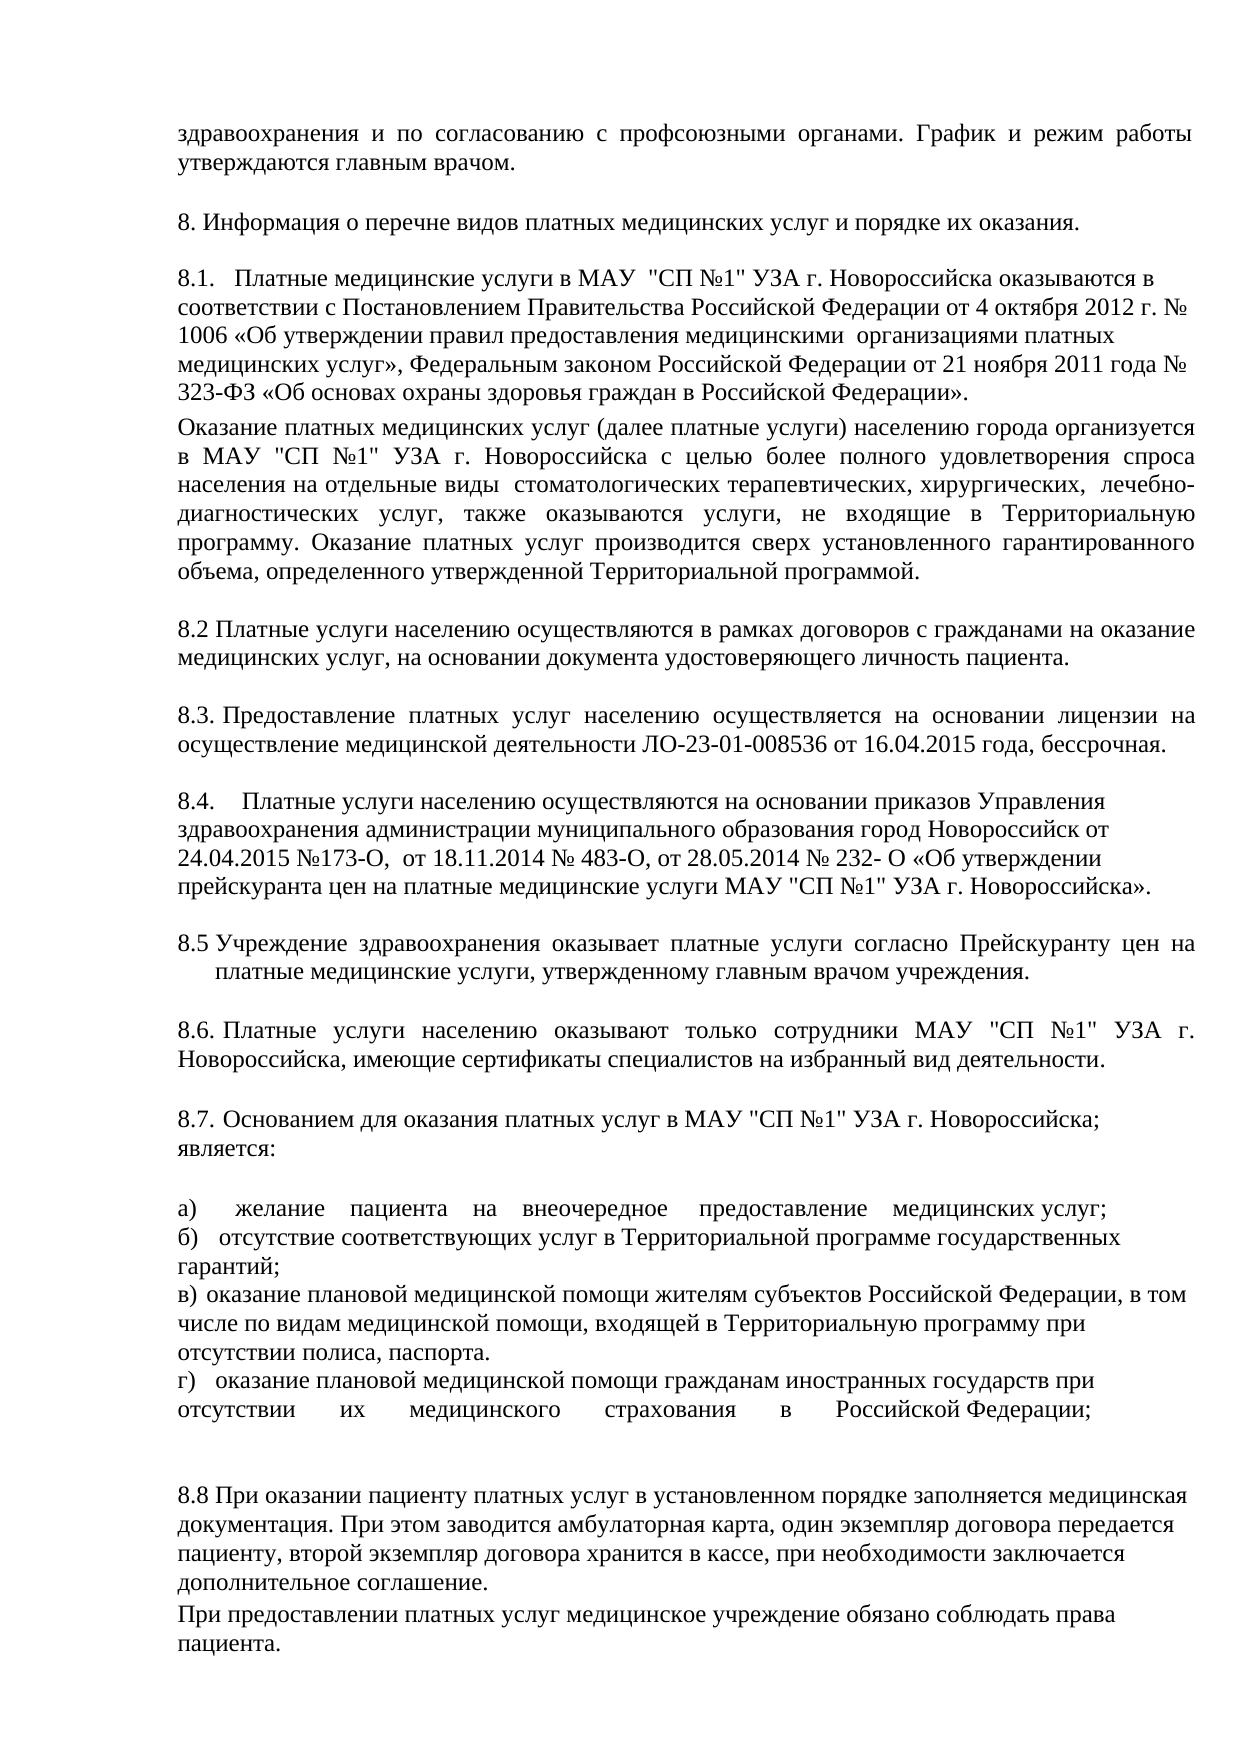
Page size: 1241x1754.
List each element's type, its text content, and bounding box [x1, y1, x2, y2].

text в) оказание плановой медицинской помощи жителям субъектов Российской Федерации, в том числе по видам медицинской помощи, входящей в Территориальную программу при отсутствии полиса, паспорта. [177, 1280, 1187, 1366]
text г) оказание плановой медицинской помощи гражданам иностранных государств при отсутствии их медицинского страхования в Российской Федерации; [177, 1366, 1196, 1423]
list Основанием для оказания платных услуг в МАУ "СП №1" УЗА г. Новороссийска; является: [177, 1104, 1196, 1162]
text 8.4. Платные услуги населению осуществляются на основании приказов Управления здравоохранения администрации муниципального образования город Новороссийск от 24.04.2015 №173-О, от 18.11.2014 № 483-О, от 28.05.2014 № 232- О «Об утверждении прейскуранта цен на платные медицинские услуги МАУ "СП №1" УЗА г. Новороссийска». [177, 786, 1196, 900]
list Учреждение здравоохранения оказывает платные услуги согласно Прейскуранту цен на платные медицинские услуги, утвержденному главным врачом учреждения. [177, 929, 1196, 985]
text а) желание пациента на внеочередное предоставление медицинских услуг; [177, 1193, 1196, 1222]
text 8. Информация о перечне видов платных медицинских услуг и порядке их оказания. [177, 207, 1196, 235]
text Оказание платных медицинских услуг (далее платные услуги) населению города организуется в МАУ "СП №1" УЗА г. Новороссийска с целью более полного удовлетворения спроса населения на отдельные виды стоматологических терапевтических, хирургических, лечебно-диагностических услуг, также оказываются услуги, не входящие в Территориальную программу. Оказание платных услуг производится сверх установленного гарантированного объема, определенного утвержденной Территориальной программой. [177, 412, 1196, 584]
text б) отсутствие соответствующих услуг в Территориальной программе государственных гарантий; [177, 1222, 1196, 1279]
text 8.2 Платные услуги населению осуществляются в рамках договоров с гражданами на оказание медицинских услуг, на основании документа удостоверяющего личность пациента. [177, 614, 1196, 671]
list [177, 118, 1193, 176]
list Платные медицинские услуги в МАУ "СП №1" УЗА г. Новороссийска оказываются в соответствии с Постановлением Правительства Российской Федерации от 4 октября 2012 г. № 1006 «Об утверждении правил предоставления медицинскими организациями платных медицинских услуг», Федеральным законом Российской Федерации от 21 ноября 2011 года № 323-ФЗ «Об основах охраны здоровья граждан в Российской Федерации». [177, 264, 1196, 407]
text При предоставлении платных услуг медицинское учреждение обязано соблюдать права пациента. [177, 1599, 1196, 1657]
list Предоставление платных услуг населению осуществляется на основании лицензии на осуществление медицинской деятельности ЛО-23-01-008536 от 16.04.2015 года, бессрочная. [177, 701, 1196, 758]
text 8.8 При оказании пациенту платных услуг в установленном порядке заполняется медицинская документация. При этом заводится амбулаторная карта, один экземпляр договора передается пациенту, второй экземпляр договора хранится в кассе, при необходимости заключается дополнительное соглашение. [177, 1481, 1196, 1597]
list Платные услуги населению оказывают только сотрудники МАУ "СП №1" УЗА г. Новороссийска, имеющие сертификаты специалистов на избранный вид деятельности. [177, 1015, 1196, 1073]
